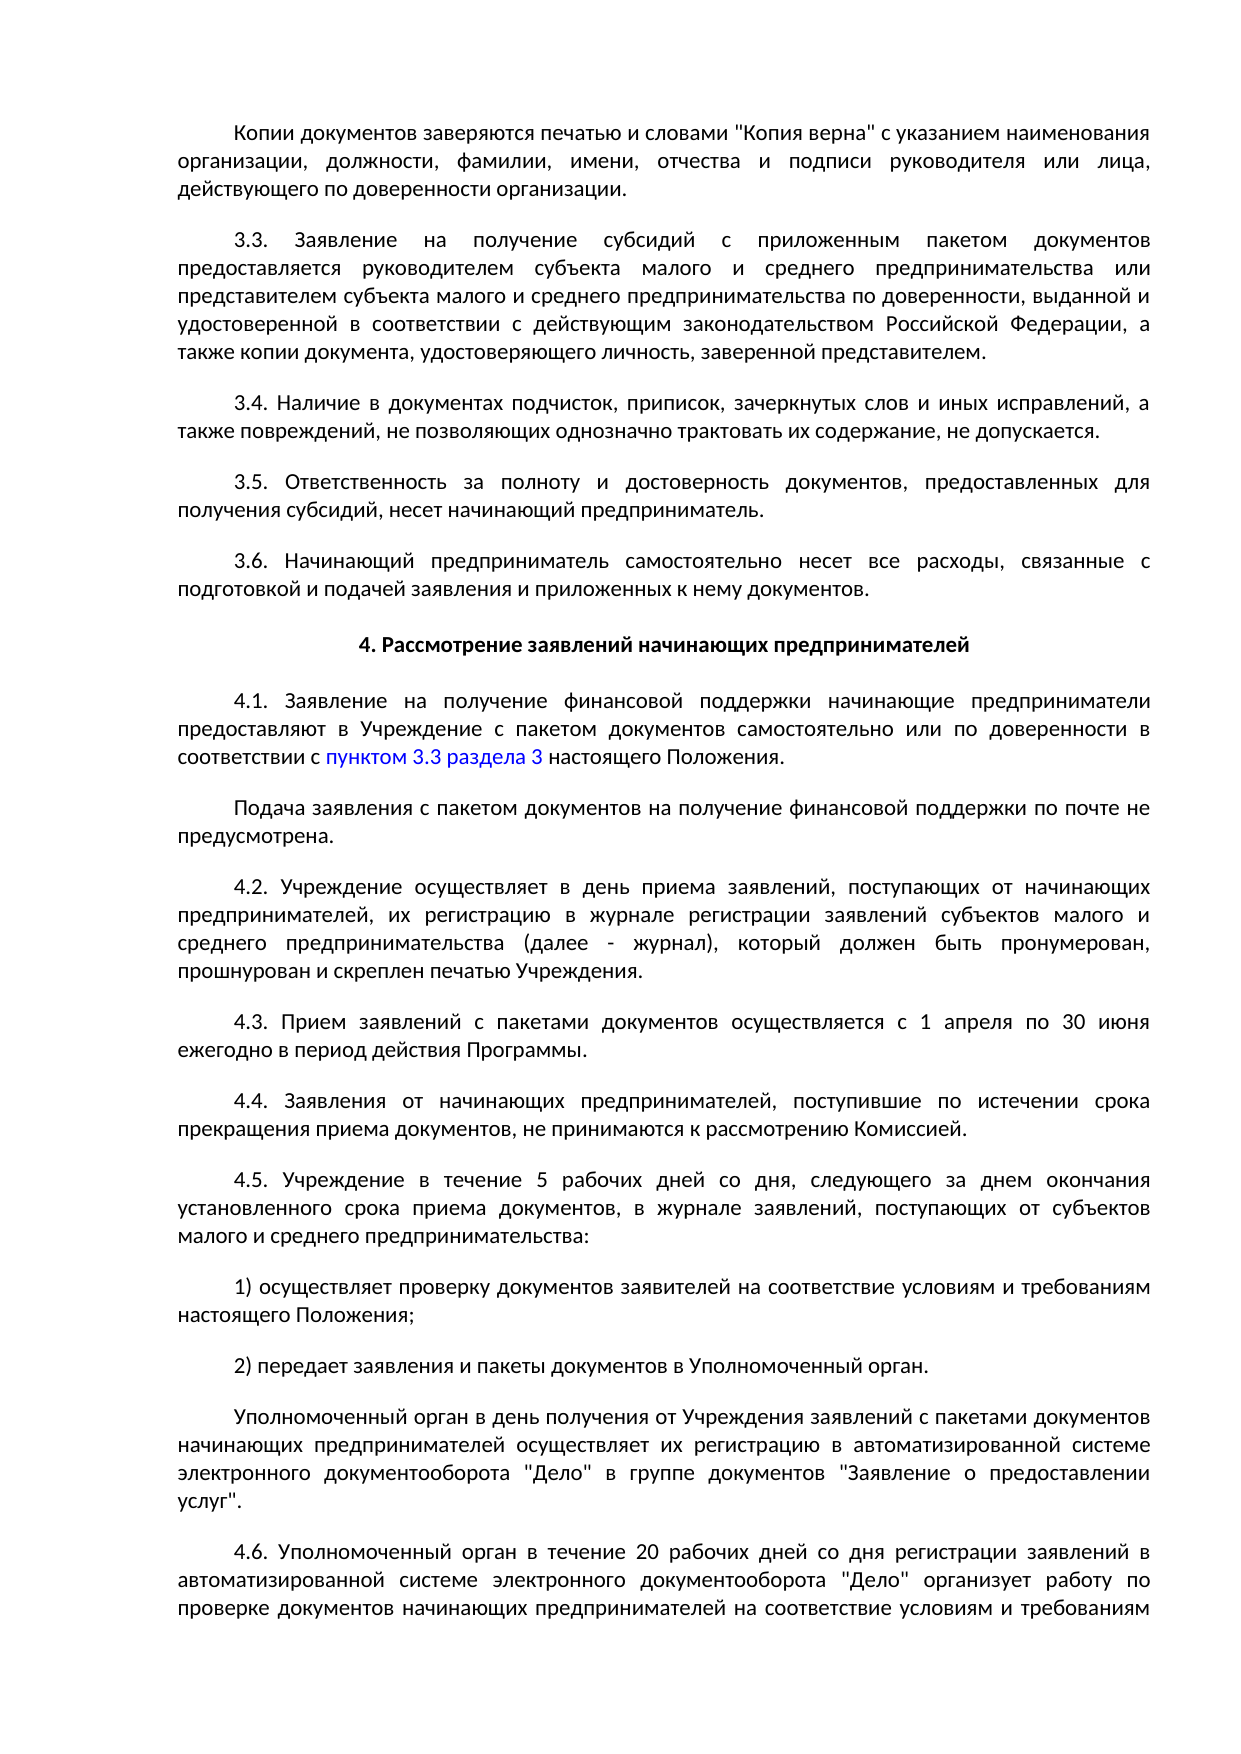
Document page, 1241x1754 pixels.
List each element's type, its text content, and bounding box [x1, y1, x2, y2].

text 3.3. Заявление на получение субсидий с приложенным пакетом документов предоставляется руководителем субъекта малого и среднего предпринимательства или представителем субъекта малого и среднего предпринимательства по доверенности, выданной и удостоверенной в соответствии с действующим законодательством Российской Федерации, а также копии документа, удостоверяющего личность, заверенной представителем. [177, 225, 1152, 365]
text 4.4. Заявления от начинающих предпринимателей, поступившие по истечении срока прекращения приема документов, не принимаются к рассмотрению Комиссией. [177, 1086, 1152, 1142]
title 4. Рассмотрение заявлений начинающих предпринимателей [177, 630, 1152, 658]
text Подача заявления с пакетом документов на получение финансовой поддержки по почте не предусмотрена. [177, 793, 1152, 849]
text 3.5. Ответственность за полноту и достоверность документов, предоставленных для получения субсидий, несет начинающий предприниматель. [177, 467, 1152, 523]
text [177, 1537, 1152, 1621]
text 1) осуществляет проверку документов заявителей на соответствие условиям и требованиям настоящего Положения; [177, 1272, 1152, 1328]
text 4.3. Прием заявлений с пакетами документов осуществляется с 1 апреля по 30 июня ежегодно в период действия Программы. [177, 1007, 1152, 1063]
text Уполномоченный орган в день получения от Учреждения заявлений с пакетами документов начинающих предпринимателей осуществляет их регистрацию в автоматизированной системе электронного документооборота "Дело" в группе документов "Заявление о предоставлении услуг". [177, 1402, 1152, 1514]
text 3.4. Наличие в документах подчисток, приписок, зачеркнутых слов и иных исправлений, а также повреждений, не позволяющих однозначно трактовать их содержание, не допускается. [177, 388, 1152, 444]
text 4.2. Учреждение осуществляет в день приема заявлений, поступающих от начинающих предпринимателей, их регистрацию в журнале регистрации заявлений субъектов малого и среднего предпринимательства (далее - журнал), который должен быть пронумерован, прошнурован и скреплен печатью Учреждения. [177, 872, 1152, 984]
text Копии документов заверяются печатью и словами "Копия верна" с указанием наименования организации, должности, фамилии, имени, отчества и подписи руководителя или лица, действующего по доверенности организации. [177, 118, 1152, 202]
text 4.1. Заявление на получение финансовой поддержки начинающие предприниматели предоставляют в Учреждение с пакетом документов самостоятельно или по доверенности в соответствии с пунктом 3.3 раздела 3 настоящего Положения. [177, 686, 1152, 770]
text 3.6. Начинающий предприниматель самостоятельно несет все расходы, связанные с подготовкой и подачей заявления и приложенных к нему документов. [177, 546, 1152, 602]
text 4.5. Учреждение в течение 5 рабочих дней со дня, следующего за днем окончания установленного срока приема документов, в журнале заявлений, поступающих от субъектов малого и среднего предпринимательства: [177, 1165, 1152, 1249]
text 2) передает заявления и пакеты документов в Уполномоченный орган. [177, 1351, 1152, 1379]
